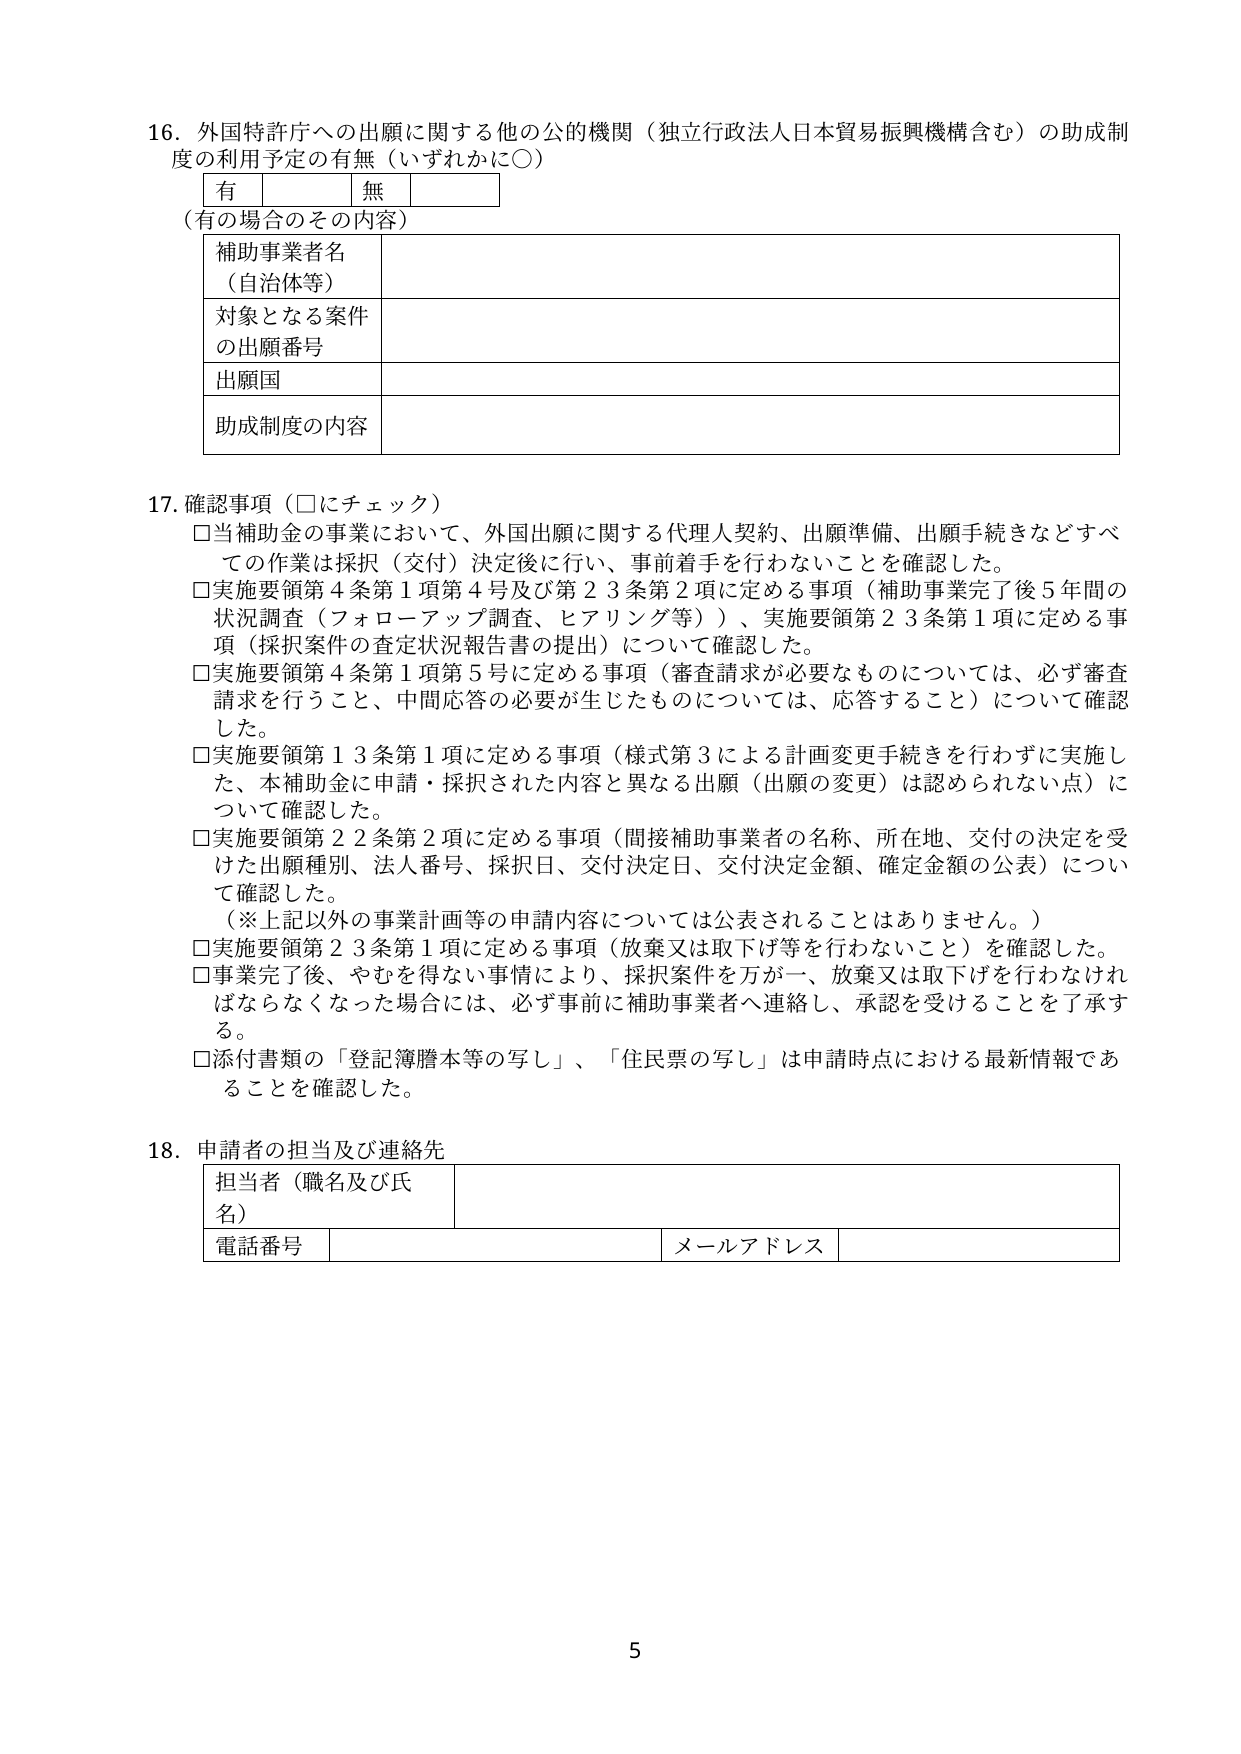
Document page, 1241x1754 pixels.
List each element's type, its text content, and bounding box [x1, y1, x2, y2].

text 実施要領第４条第１項第５号に定める事項（審査請求が必要なものについては、必ず審査請求を行うこと、中間応答の必要が生じたものについては、応答すること）について確認した。 [191, 659, 1129, 742]
text （※上記以外の事業計画等の申請内容については公表されることはありません。） [191, 907, 1129, 934]
text 18．申請者の担当及び連絡先 [148, 1137, 1129, 1164]
table_header 補助事業者名 （自治体等） [204, 235, 381, 298]
text 添付書類の「登記簿謄本等の写し」、「住民票の写し」は申請時点における最新情報であることを確認した。 [192, 1044, 1122, 1103]
table_header [382, 235, 1119, 298]
table_cell 助成制度の内容 [204, 396, 381, 454]
text 実施要領第２２条第２項に定める事項（間接補助事業者の名称、所在地、交付の決定を受けた出願種別、法人番号、採択日、交付決定日、交付決定金額、確定金額の公表）について確認した。 [191, 824, 1129, 907]
text 当補助金の事業において、外国出願に関する代理人契約、出願準備、出願手続きなどすべての作業は採択（交付）決定後に行い、事前着手を行わないことを確認した。 [192, 518, 1122, 577]
text 事業完了後、やむを得ない事情により、採択案件を万が一、放棄又は取下げを行わなければならなくなった場合には、必ず事前に補助事業者へ連絡し、承認を受けることを了承する。 [191, 962, 1129, 1044]
text 実施要領第４条第１項第４号及び第２３条第２項に定める事項（補助事業完了後５年間の状況調査（フォローアップ調査、ヒアリング等））、実施要領第２３条第１項に定める事項（採択案件の査定状況報告書の提出）について確認した。 [191, 577, 1129, 659]
table_cell 対象となる案件の出願番号 [204, 299, 381, 362]
table_header [411, 174, 499, 206]
table_header [263, 174, 351, 206]
text （有の場合のその内容） [148, 207, 1129, 234]
table_cell 出願国 [204, 363, 381, 394]
table_cell 電話番号 [204, 1229, 329, 1261]
table_header 有 [204, 174, 262, 206]
table_cell [839, 1229, 1119, 1261]
text 17. 確認事項（□にチェック） [148, 489, 1122, 518]
table_header [455, 1165, 1119, 1228]
text 実施要領第２３条第１項に定める事項（放棄又は取下げ等を行わないこと）を確認した。 [191, 934, 1129, 962]
table_cell [330, 1229, 661, 1261]
table_cell [382, 363, 1119, 394]
table_cell [382, 396, 1119, 454]
table_cell [382, 299, 1119, 362]
text 実施要領第１３条第１項に定める事項（様式第３による計画変更手続きを行わずに実施した、本補助金に申請・採択された内容と異なる出願（出願の変更）は認められない点）について確認した。 [191, 742, 1129, 824]
text 16．外国特許庁への出願に関する他の公的機関（独立行政法人日本貿易振興機構含む）の助成制度の利用予定の有無（いずれかに○） [148, 118, 1129, 173]
table_header 無 [352, 174, 410, 206]
table_cell メールアドレス [662, 1229, 838, 1261]
table_header 担当者（職名及び氏名） [204, 1165, 454, 1228]
